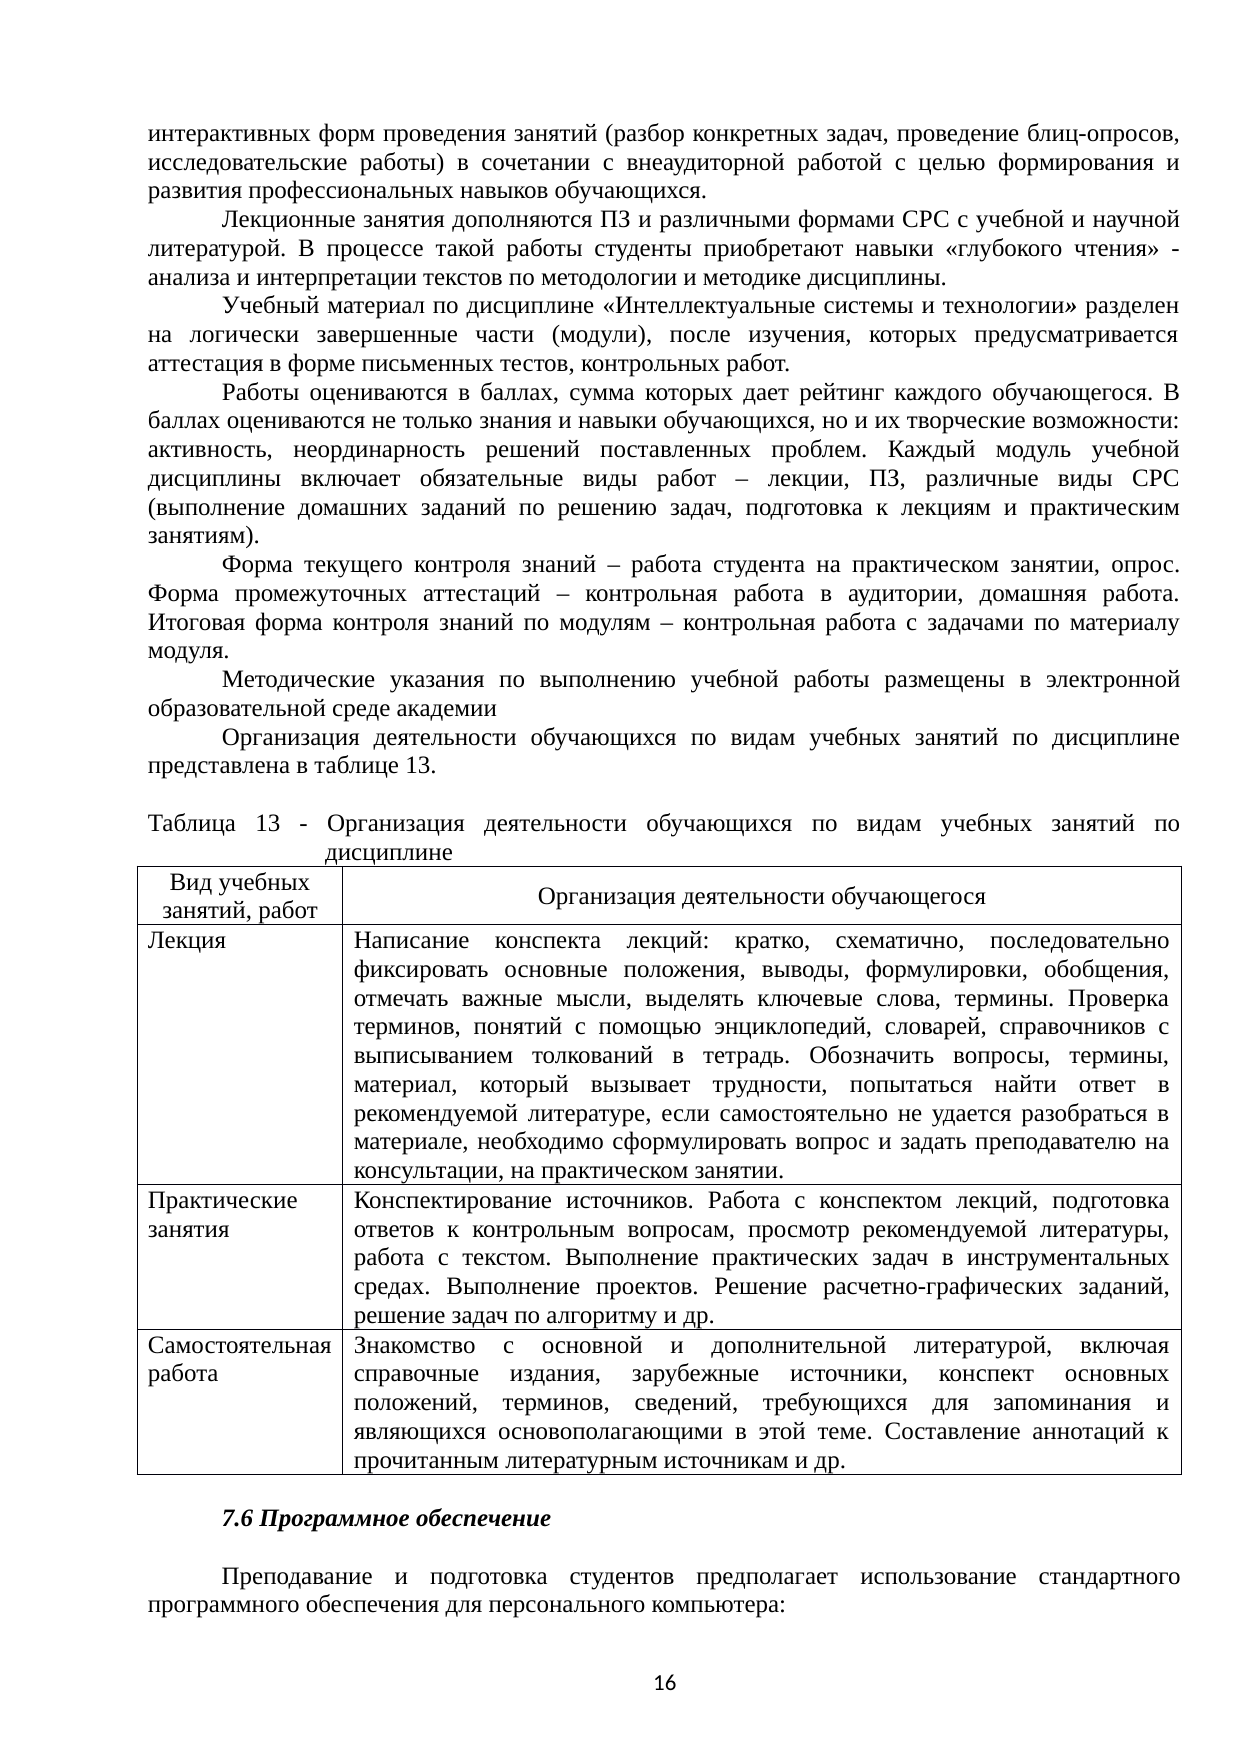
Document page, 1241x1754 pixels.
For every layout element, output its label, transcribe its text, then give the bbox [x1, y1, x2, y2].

text Работы оцениваются в баллах, сумма которых дает рейтинг каждого обучающегося. В баллах оцениваются не только знания и навыки обучающихся, но и их творческие возможности: активность, неординарность решений поставленных проблем. Каждый модуль учебной дисциплины включает обязательные виды работ – лекции, ПЗ, различные виды СРС (выполнение домашних заданий по решению задач, подготовка к лекциям и практическим занятиям). [148, 377, 1181, 549]
table_cell Конспектирование источников. Работа с конспектом лекций, подготовка ответов к контрольным вопросам, просмотр рекомендуемой литературы, работа с текстом. Выполнение практических задач в инструментальных средах. Выполнение проектов. Решение расчетно-графических заданий, решение задач по алгоритму и др. [343, 1185, 1181, 1329]
text Лекционные занятия дополняются ПЗ и различными формами СРС с учебной и научной литературой. В процессе такой работы студенты приобретают навыки «глубокого чтения» - анализа и интерпретации текстов по методологии и методике дисциплины. [148, 204, 1181, 291]
table_header Вид учебных занятий, работ [138, 867, 342, 924]
table_cell Написание конспекта лекций: кратко, схематично, последовательно фиксировать основные положения, выводы, формулировки, обобщения, отмечать важные мысли, выделять ключевые слова, термины. Проверка терминов, понятий с помощью энциклопедий, словарей, справочников с выписыванием толкований в тетрадь. Обозначить вопросы, термины, материал, который вызывает трудности, попытаться найти ответ в рекомендуемой литературе, если самостоятельно не удается разобраться в материале, необходимо сформулировать вопрос и задать преподавателю на консультации, на практическом занятии. [343, 925, 1181, 1184]
table_cell Знакомство с основной и дополнительной литературой, включая справочные издания, зарубежные источники, конспект основных положений, терминов, сведений, требующихся для запоминания и являющихся основополагающими в этой теме. Составление аннотаций к прочитанным литературным источникам и др. [343, 1330, 1181, 1473]
table_cell Самостоятельная работа [138, 1330, 342, 1473]
table_cell Практические занятия [138, 1185, 342, 1329]
text Преподавание и подготовка студентов предполагает использование стандартного программного обеспечения для персонального компьютера: [148, 1561, 1181, 1618]
table_cell Лекция [138, 925, 342, 1184]
text Форма текущего контроля знаний – работа студента на практическом занятии, опрос. Форма промежуточных аттестаций – контрольная работа в аудитории, домашняя работа. Итоговая форма контроля знаний по модулям – контрольная работа с задачами по материалу модуля. [148, 549, 1181, 664]
text Таблица 13 - Организация деятельности обучающихся по видам учебных занятий по дисциплине [148, 808, 1181, 866]
text 7.6 Программное обеспечение [148, 1503, 1181, 1532]
text Организация деятельности обучающихся по видам учебных занятий по дисциплине представлена в таблице 13. [148, 722, 1181, 779]
table_header Организация деятельности обучающегося [343, 867, 1181, 924]
text Методические указания по выполнению учебной работы размещены в электронной образовательной среде академии [148, 664, 1181, 722]
text Учебный материал по дисциплине «Интеллектуальные системы и технологии» разделен на логически завершенные части (модули), после изучения, которых предусматривается аттестация в форме письменных тестов, контрольных работ. [148, 291, 1179, 377]
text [148, 118, 1181, 204]
